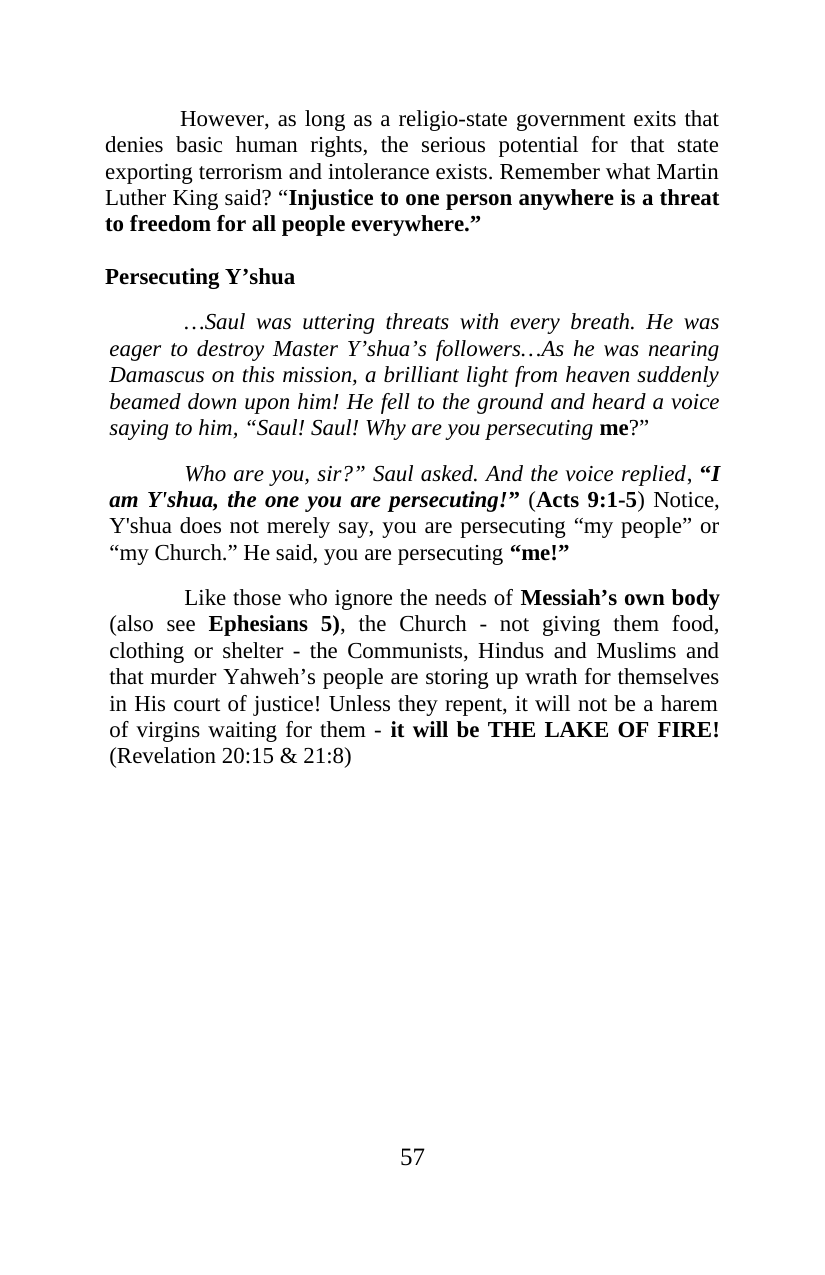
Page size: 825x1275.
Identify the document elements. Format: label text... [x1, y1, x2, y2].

text …Saul was uttering threats with every breath. He was eager to destroy Master Y’shua’s followers…As he was nearing Damascus on this mission, a brilliant light from heaven suddenly beamed down upon him! He fell to the ground and heard a voice saying to him, “Saul! Saul! Why are you persecuting me?” [109, 309, 720, 440]
text However, as long as a religio-state government exits that denies basic human rights, the serious potential for that state exporting terrorism and intolerance exists. Remember what Martin Luther King said? “Injustice to one person anywhere is a threat to freedom for all people everywhere.” [105, 105, 720, 237]
text Like those who ignore the needs of Messiah’s own body (also see Ephesians 5), the Church - not giving them food, clothing or shelter - the Communists, Hindus and Muslims and that murder Yahweh’s people are storing up wrath for themselves in His court of justice! Unless they repent, it will not be a harem of virgins waiting for them - it will be THE LAKE OF FIRE! (Revelation 20:15 & 21:8) [109, 584, 720, 769]
text Persecuting Y’shua [105, 263, 720, 289]
text Who are you, sir?” Saul asked. And the voice replied, “I am Y'shua, the one you are persecuting!” (Acts 9:1-5) Notice, Y'shua does not merely say, you are persecuting “my people” or “my Church.” He said, you are persecuting “me!” [109, 459, 720, 565]
